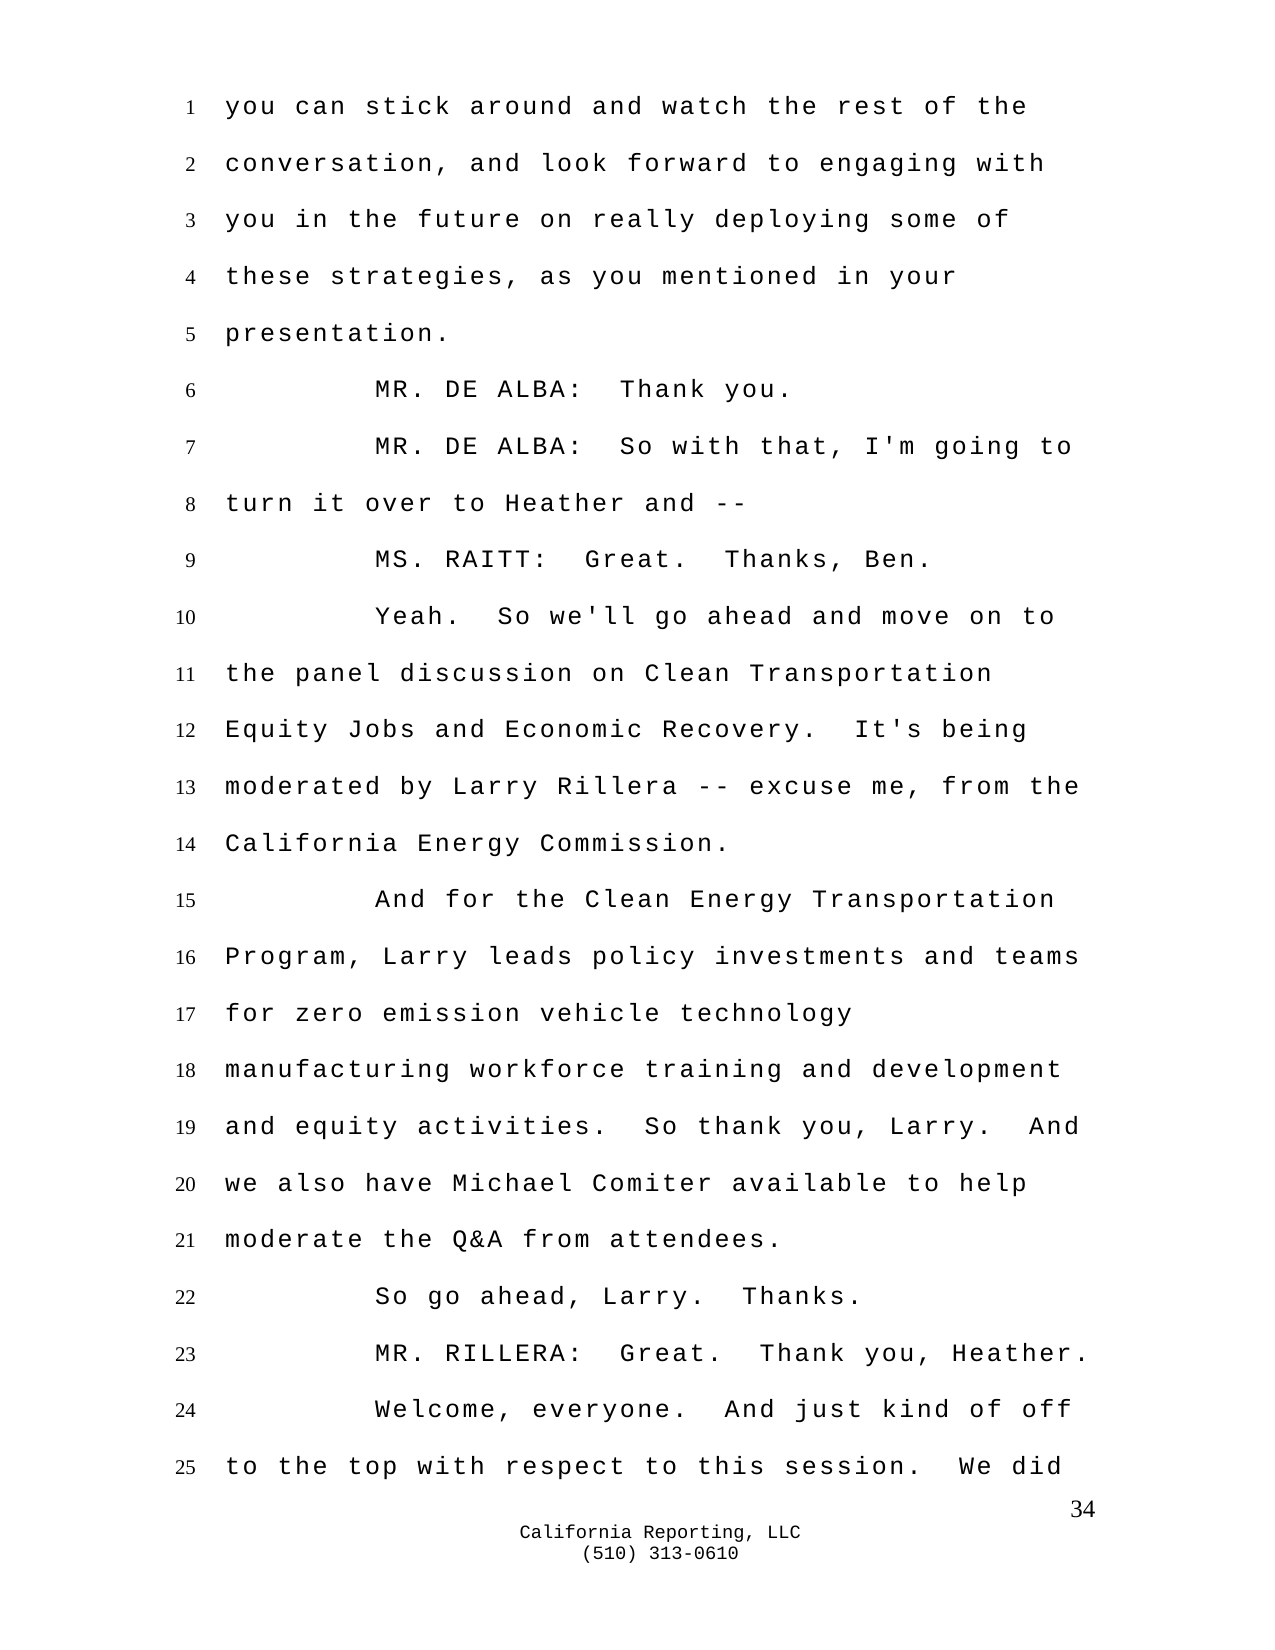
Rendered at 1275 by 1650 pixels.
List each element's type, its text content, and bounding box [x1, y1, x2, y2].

text So go ahead, Larry. Thanks. [225, 1284, 1095, 1312]
text MS. RAITT: Great. Thanks, Ben. [225, 547, 1095, 575]
text Yeah. So we'll go ahead and move on to the panel discussion on Clean Transportation Equity Jobs and Economic Recovery. It's being moderated by Larry Rillera -- excuse me, from the California Energy Commission. [225, 604, 1095, 859]
text MR. DE ALBA: Thank you. [225, 377, 1095, 405]
text MR. DE ALBA: So with that, I'm going to turn it over to Heather and -- [225, 434, 1095, 519]
text And for the Clean Energy Transportation Program, Larry leads policy investments and teams for zero emission vehicle technology manufacturing workforce training and development and equity activities. So thank you, Larry. And we also have Michael Comiter available to help moderate the Q&A from attendees. [225, 887, 1095, 1255]
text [225, 1340, 1095, 1482]
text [225, 94, 1095, 349]
